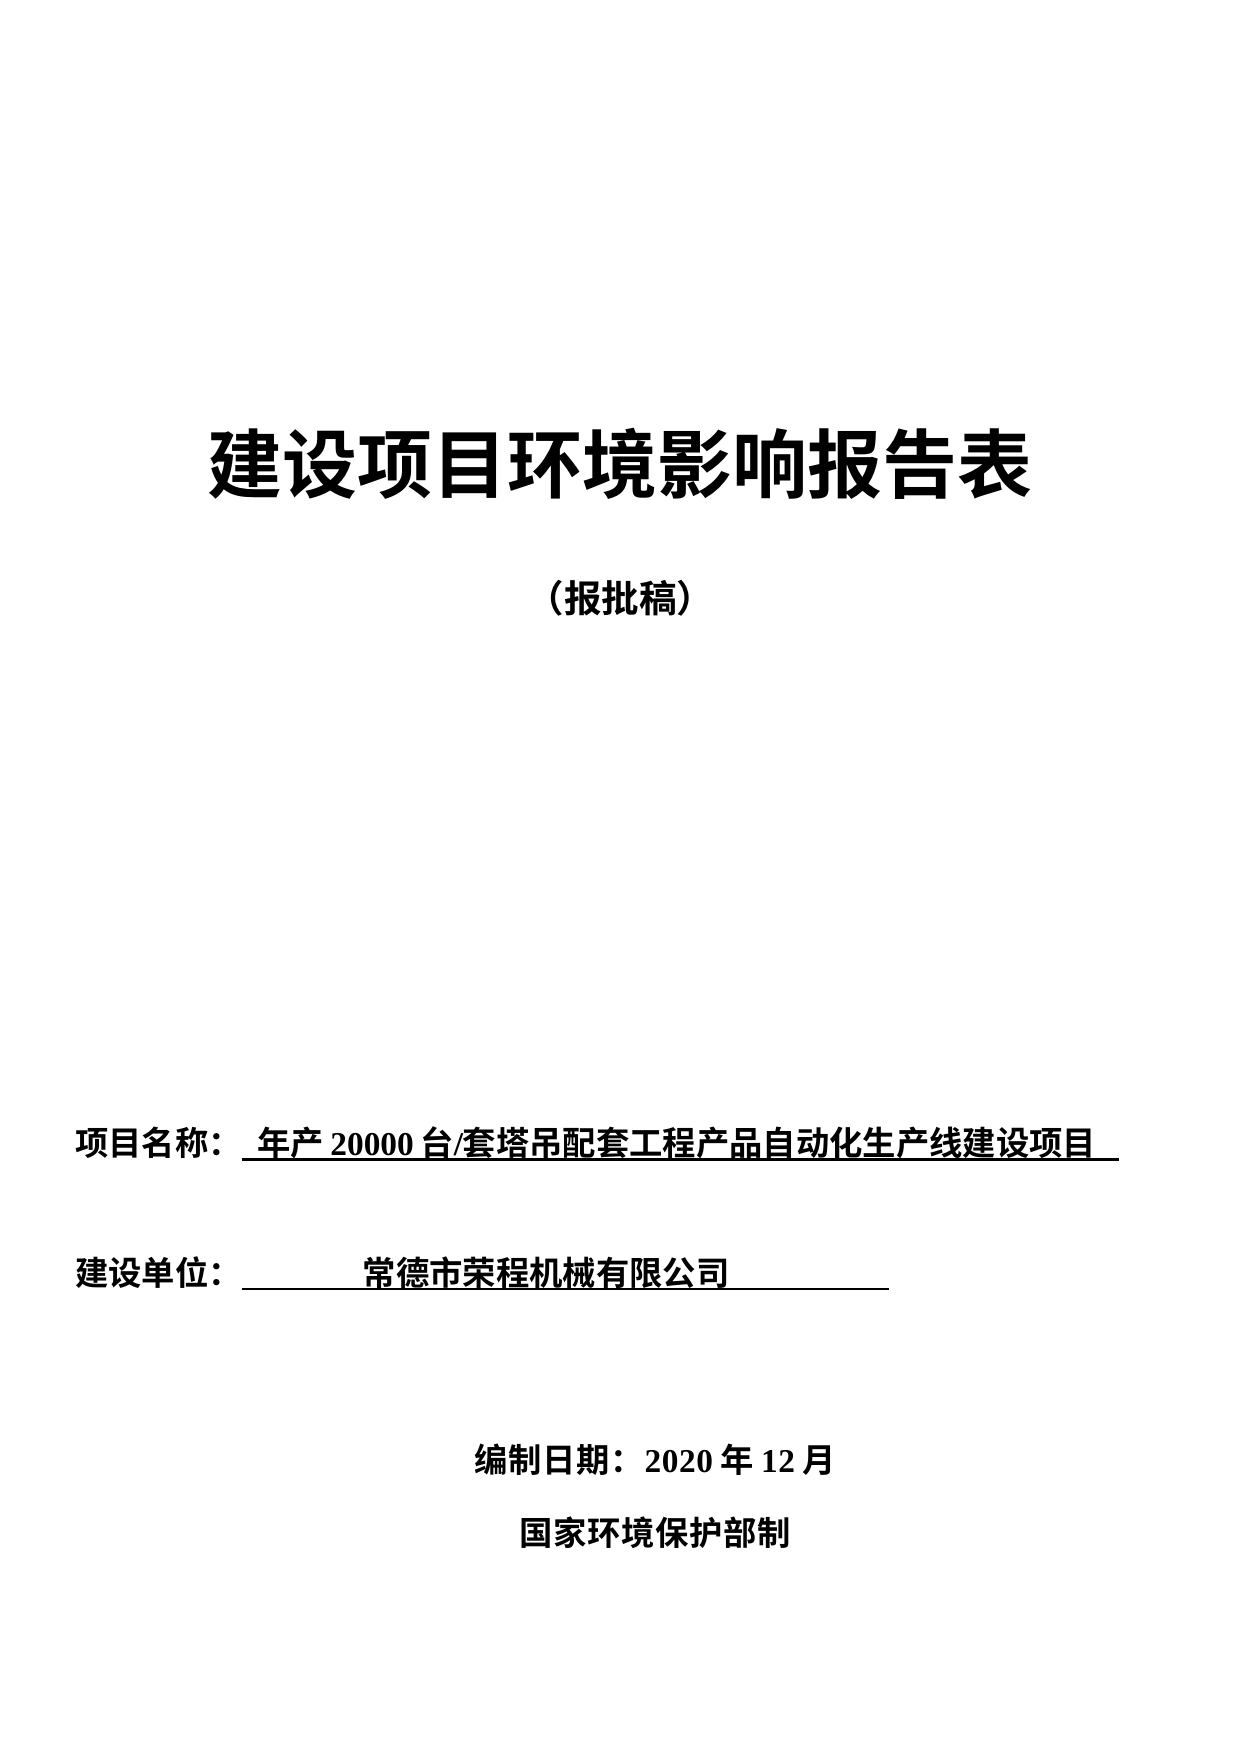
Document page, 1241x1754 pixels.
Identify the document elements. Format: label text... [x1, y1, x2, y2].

text 编制日期：2020年12月 [75, 1434, 1165, 1482]
text 建设项目环境影响报告表 [75, 406, 1165, 514]
text 建设单位： 常德市荣程机械有限公司 [75, 1247, 1165, 1295]
text 国家环境保护部制 [75, 1506, 1165, 1554]
text 项目名称： 年产20000台/套塔吊配套工程产品自动化生产线建设项目 [75, 1117, 1165, 1165]
text （报批稿） [75, 568, 1165, 623]
